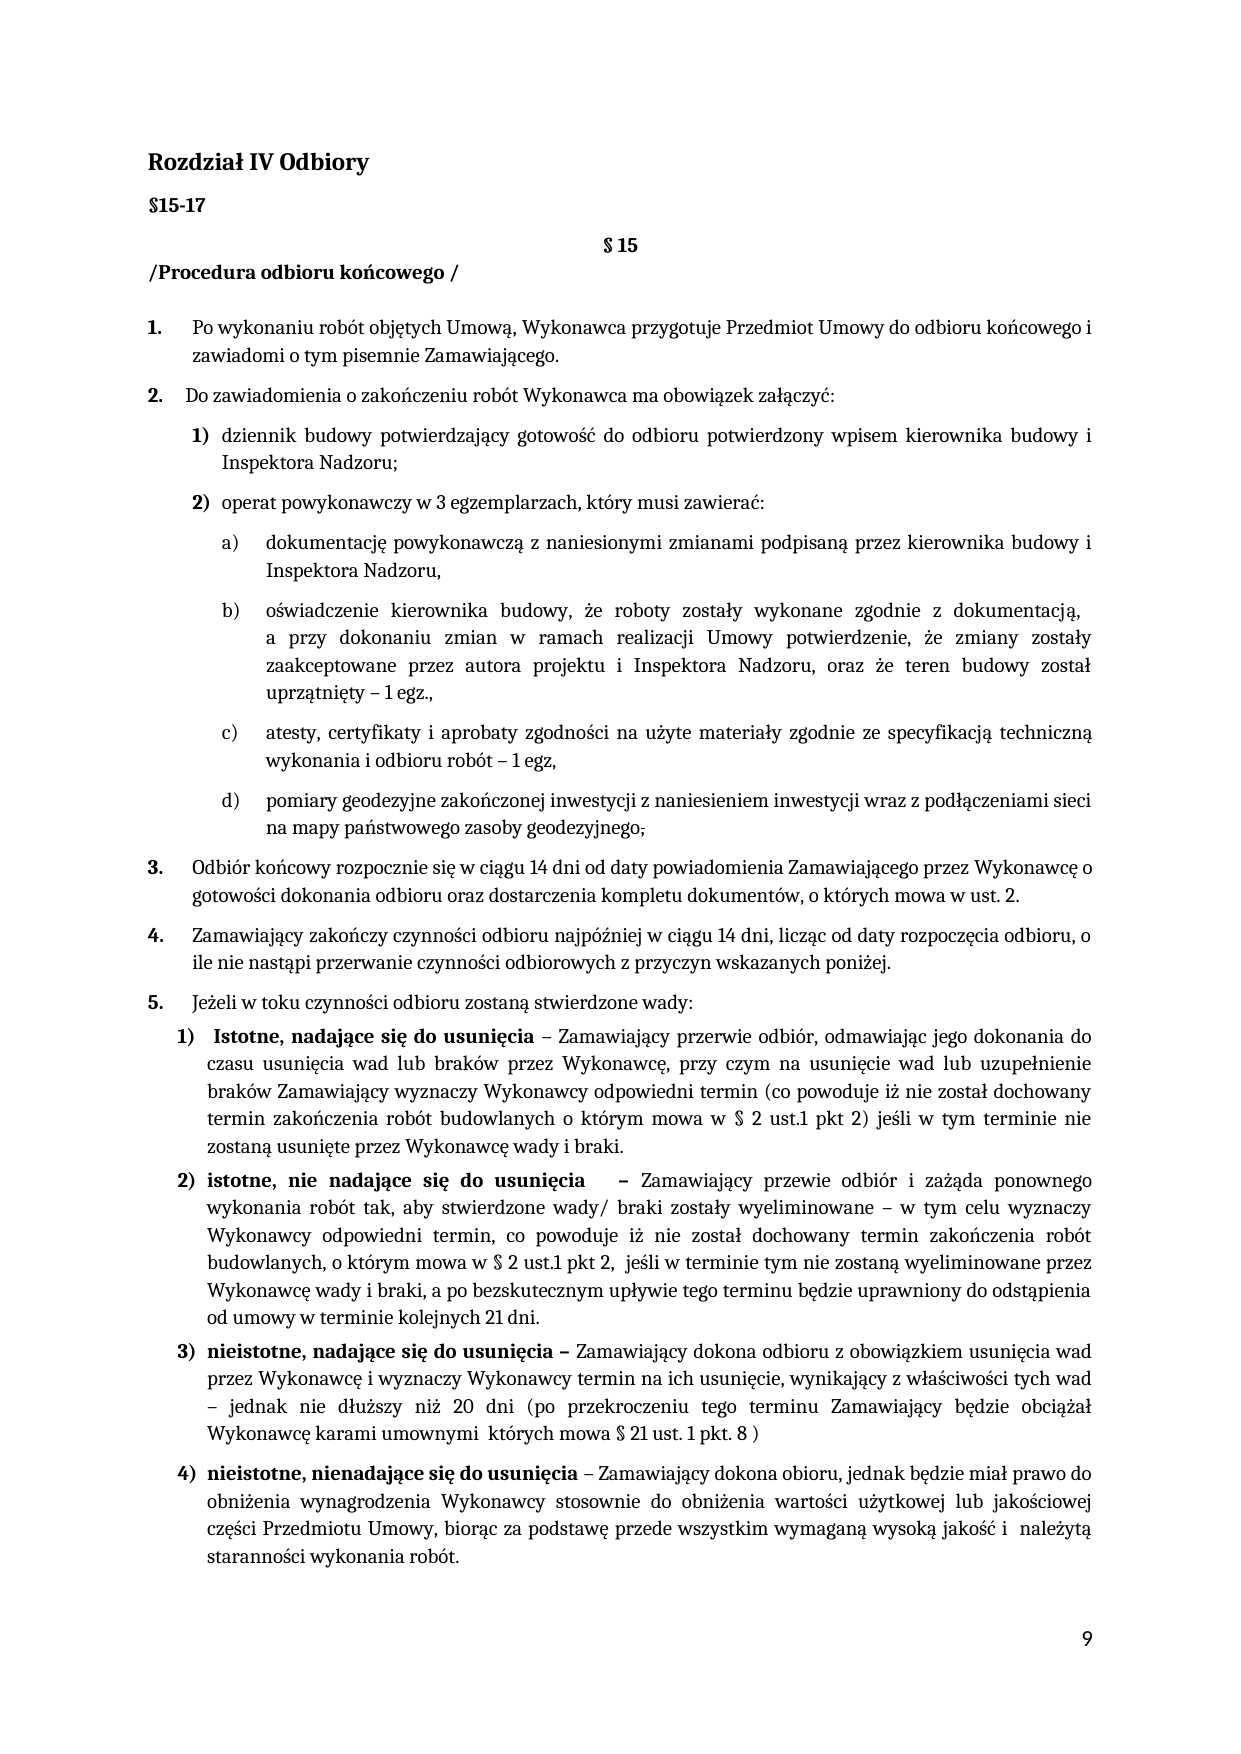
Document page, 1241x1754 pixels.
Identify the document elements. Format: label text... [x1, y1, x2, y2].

list Istotne, nadające się do usunięcia – Zamawiający przerwie odbiór, odmawiając jego dokonania do czasu usunięcia wad lub braków przez Wykonawcę, przy czym na usunięcie wad lub uzupełnienie braków Zamawiający wyznaczy Wykonawcy odpowiedni termin (co powoduje iż nie został dochowany termin zakończenia robót budowlanych o którym mowa w § 2 ust.1 pkt 2) jeśli w tym terminie nie zostaną usunięte przez Wykonawcę wady i braki. [177, 1024, 1092, 1158]
text Rozdział IV Odbiory [148, 148, 1092, 176]
text §15-17 [148, 193, 1092, 217]
list dziennik budowy potwierdzający gotowość do odbioru potwierdzony wpisem kierownika budowy i Inspektora Nadzoru; [192, 423, 1092, 475]
list Do zawiadomienia o zakończeniu robót Wykonawca ma obowiązek załączyć: [148, 383, 1092, 407]
list atesty, certyfikaty i aprobaty zgodności na użyte materiały zgodnie ze specyfikacją techniczną wykonania i odbioru robót – 1 egz, [222, 721, 1092, 772]
text /Procedura odbioru końcowego / [148, 261, 1092, 285]
list Odbiór końcowy rozpocznie się w ciągu 14 dni od daty powiadomienia Zamawiającego przez Wykonawcę o gotowości dokonania odbioru oraz dostarczenia kompletu dokumentów, o których mowa w ust. 2. [148, 856, 1092, 907]
text § 15 [148, 233, 1092, 257]
list pomiary geodezyjne zakończonej inwestycji z naniesieniem inwestycji wraz z podłączeniami sieci na mapy państwowego zasoby geodezyjnego, [222, 788, 1092, 840]
list operat powykonawczy w 3 egzemplarzach, który musi zawierać: [192, 491, 1092, 515]
list oświadczenie kierownika budowy, że roboty zostały wykonane zgodnie z dokumentacją, a przy dokonaniu zmian w ramach realizacji Umowy potwierdzenie, że zmiany zostały zaakceptowane przez autora projektu i Inspektora Nadzoru, oraz że teren budowy został uprzątnięty – 1 egz., [222, 598, 1092, 705]
list Zamawiający zakończy czynności odbioru najpóźniej w ciągu 14 dni, licząc od daty rozpoczęcia odbioru, o ile nie nastąpi przerwanie czynności odbiorowych z przyczyn wskazanych poniżej. [148, 923, 1092, 975]
list dokumentację powykonawczą z naniesionymi zmianami podpisaną przez kierownika budowy i Inspektora Nadzoru, [222, 531, 1092, 582]
text 4) nieistotne, nienadające się do usunięcia – Zamawiający dokona obioru, jednak będzie miał prawo do obniżenia wynagrodzenia Wykonawcy stosownie do obniżenia wartości użytkowej lub jakościowej części Przedmiotu Umowy, biorąc za podstawę przede wszystkim wymaganą wysoką jakość i należytą staranności wykonania robót. [177, 1462, 1092, 1568]
text 3) nieistotne, nadające się do usunięcia – Zamawiający dokona odbioru z obowiązkiem usunięcia wad przez Wykonawcę i wyznaczy Wykonawcy termin na ich usunięcie, wynikający z właściwości tych wad – jednak nie dłuższy niż 20 dni (po przekroczeniu tego terminu Zamawiający będzie obciążał Wykonawcę karami umownymi których mowa § 21 ust. 1 pkt. 8 ) [177, 1339, 1092, 1446]
list Po wykonaniu robót objętych Umową, Wykonawca przygotuje Przedmiot Umowy do odbioru końcowego i zawiadomi o tym pisemnie Zamawiającego. [148, 316, 1092, 367]
list istotne, nie nadające się do usunięcia – Zamawiający przewie odbiór i zażąda ponownego wykonania robót tak, aby stwierdzone wady/ braki zostały wyeliminowane – w tym celu wyznaczy Wykonawcy odpowiedni termin, co powoduje iż nie został dochowany termin zakończenia robót budowlanych, o którym mowa w § 2 ust.1 pkt 2, jeśli w terminie tym nie zostaną wyeliminowane przez Wykonawcę wady i braki, a po bezskutecznym upływie tego terminu będzie uprawniony do odstąpienia od umowy w terminie kolejnych 21 dni. [177, 1168, 1092, 1330]
list Jeżeli w toku czynności odbioru zostaną stwierdzone wady: [148, 991, 1092, 1015]
